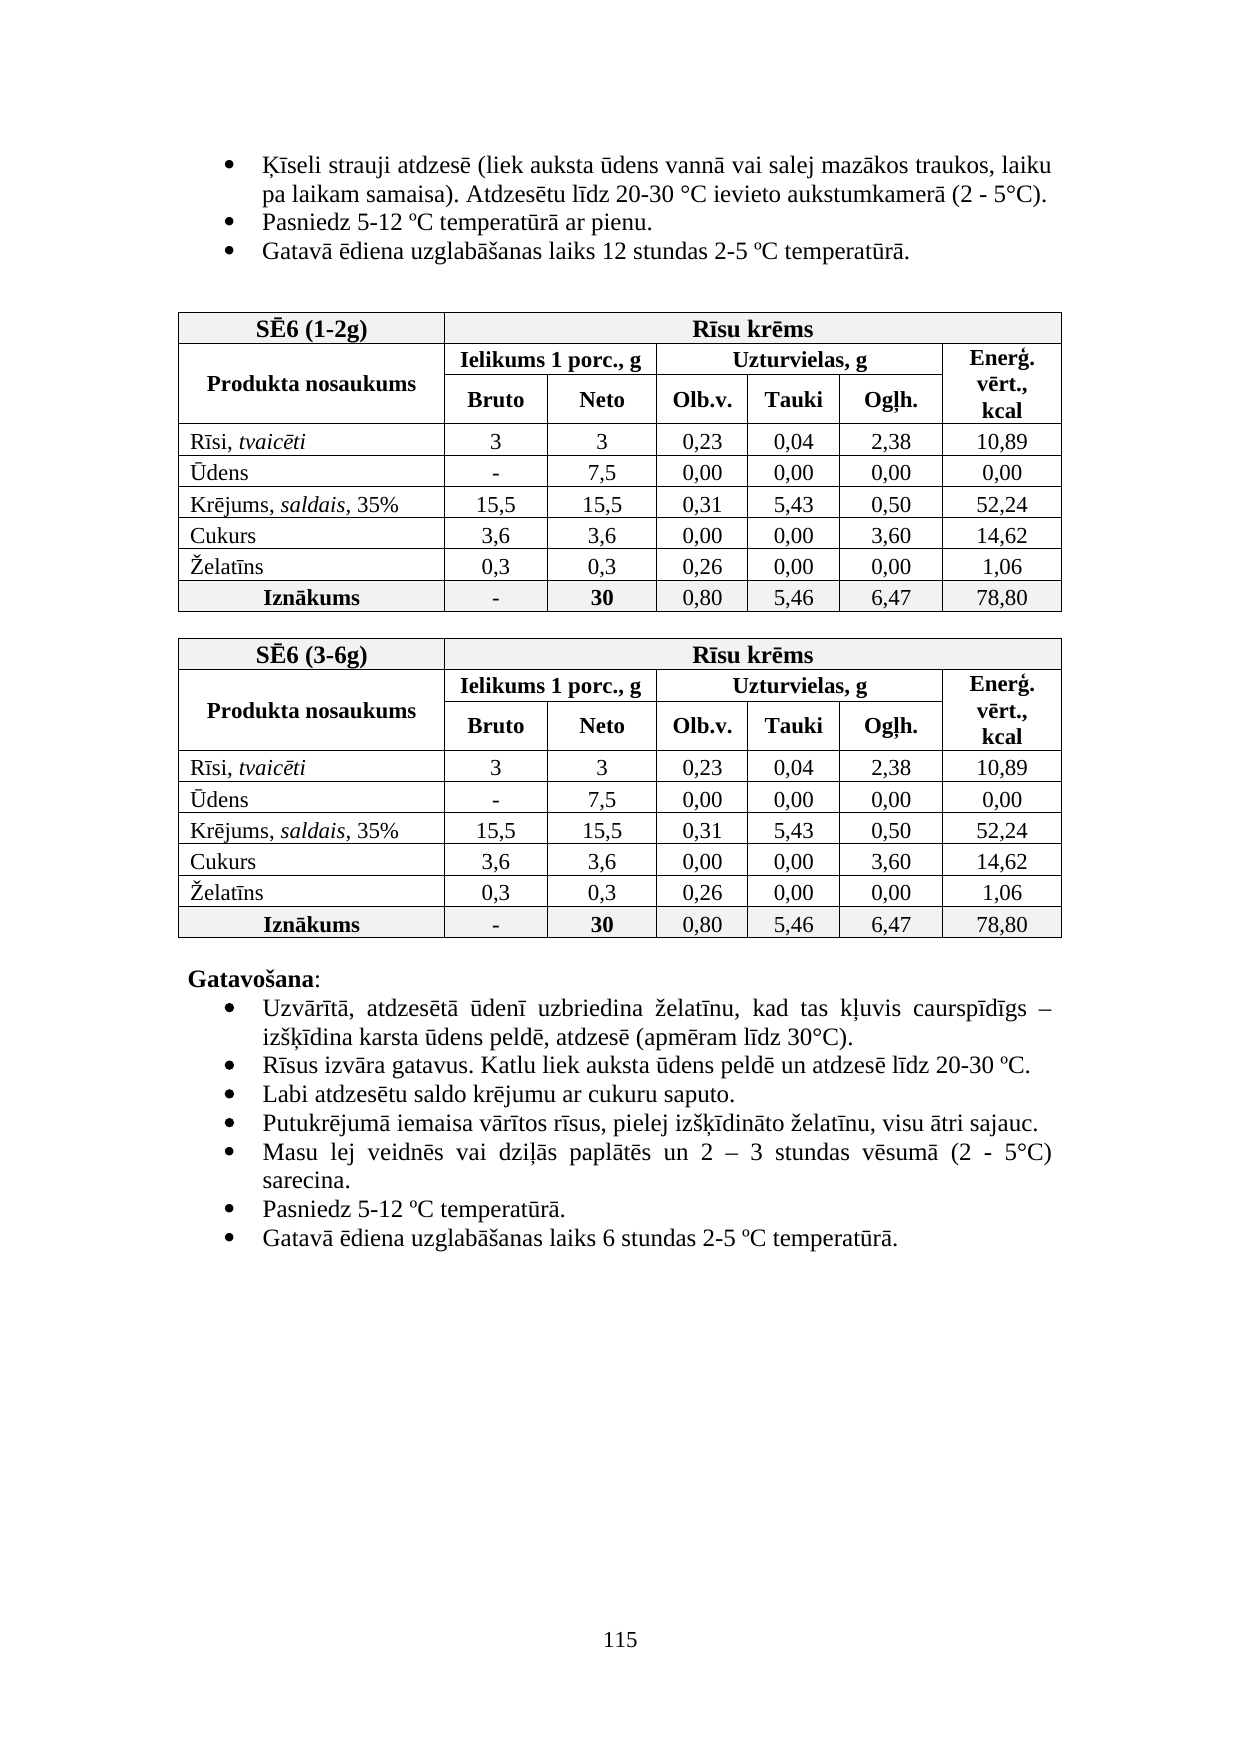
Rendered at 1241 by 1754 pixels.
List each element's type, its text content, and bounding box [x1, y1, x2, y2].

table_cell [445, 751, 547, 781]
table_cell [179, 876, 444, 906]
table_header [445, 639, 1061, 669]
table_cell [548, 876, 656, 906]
list Gatavā ēdiena uzglabāšanas laiks 6 stundas 2-5 ºC temperatūrā. [225, 1223, 1053, 1252]
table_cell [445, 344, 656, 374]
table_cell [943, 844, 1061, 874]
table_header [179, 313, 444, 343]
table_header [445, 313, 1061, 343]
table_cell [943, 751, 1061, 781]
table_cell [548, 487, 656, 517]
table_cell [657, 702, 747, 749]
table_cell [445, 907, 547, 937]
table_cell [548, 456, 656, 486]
list Rīsus izvāra gatavus. Katlu liek auksta ūdens peldē un atdzesē līdz 20-30 ºC. [225, 1051, 1053, 1079]
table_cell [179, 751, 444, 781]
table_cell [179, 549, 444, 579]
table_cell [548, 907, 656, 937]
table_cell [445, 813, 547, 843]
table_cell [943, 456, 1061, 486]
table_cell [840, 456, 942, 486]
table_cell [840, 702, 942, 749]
list Putukrējumā iemaisa vārītos rīsus, pielej izšķīdināto želatīnu, visu ātri sajauc. [225, 1108, 1053, 1137]
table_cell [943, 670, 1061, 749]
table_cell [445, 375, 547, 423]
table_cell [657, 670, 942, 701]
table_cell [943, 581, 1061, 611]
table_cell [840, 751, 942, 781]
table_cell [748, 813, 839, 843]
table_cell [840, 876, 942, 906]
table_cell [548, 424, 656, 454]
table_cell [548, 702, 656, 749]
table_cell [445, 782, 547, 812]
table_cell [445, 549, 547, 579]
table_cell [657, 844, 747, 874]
list Pasniedz 5-12 ºC temperatūrā. [225, 1194, 1053, 1223]
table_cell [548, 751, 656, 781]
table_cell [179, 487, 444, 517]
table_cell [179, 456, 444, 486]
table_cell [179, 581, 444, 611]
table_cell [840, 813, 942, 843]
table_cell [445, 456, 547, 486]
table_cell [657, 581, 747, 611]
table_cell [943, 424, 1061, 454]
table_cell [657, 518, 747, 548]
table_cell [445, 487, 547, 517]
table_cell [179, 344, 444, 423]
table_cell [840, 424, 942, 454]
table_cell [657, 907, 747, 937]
list Masu lej veidnēs vai dziļās paplātēs un 2 – 3 stundas vēsumā (2 - 5°C) sarecina. [225, 1137, 1053, 1194]
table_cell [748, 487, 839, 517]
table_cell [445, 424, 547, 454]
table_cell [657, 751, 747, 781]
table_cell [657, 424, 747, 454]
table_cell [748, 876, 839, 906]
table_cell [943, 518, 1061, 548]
list Ķīseli strauji atdzesē (liek auksta ūdens vannā vai salej mazākos traukos, laiku pa laikam samaisa). Atdzesētu līdz 20-30 °C ievieto aukstumkamerā (2 - 5°C). [225, 150, 1053, 207]
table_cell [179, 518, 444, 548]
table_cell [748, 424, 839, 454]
list Gatavā ēdiena uzglabāšanas laiks 12 stundas 2-5 ºC temperatūrā. [225, 236, 1053, 265]
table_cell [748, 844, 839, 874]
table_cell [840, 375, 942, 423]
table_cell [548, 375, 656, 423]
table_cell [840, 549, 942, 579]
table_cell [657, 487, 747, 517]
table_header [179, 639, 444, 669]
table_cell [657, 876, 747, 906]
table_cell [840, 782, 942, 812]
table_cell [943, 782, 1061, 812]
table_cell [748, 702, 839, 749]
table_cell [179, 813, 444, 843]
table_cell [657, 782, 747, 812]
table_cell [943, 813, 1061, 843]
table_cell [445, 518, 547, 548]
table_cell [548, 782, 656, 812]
text Gatavošana: [187, 964, 1053, 993]
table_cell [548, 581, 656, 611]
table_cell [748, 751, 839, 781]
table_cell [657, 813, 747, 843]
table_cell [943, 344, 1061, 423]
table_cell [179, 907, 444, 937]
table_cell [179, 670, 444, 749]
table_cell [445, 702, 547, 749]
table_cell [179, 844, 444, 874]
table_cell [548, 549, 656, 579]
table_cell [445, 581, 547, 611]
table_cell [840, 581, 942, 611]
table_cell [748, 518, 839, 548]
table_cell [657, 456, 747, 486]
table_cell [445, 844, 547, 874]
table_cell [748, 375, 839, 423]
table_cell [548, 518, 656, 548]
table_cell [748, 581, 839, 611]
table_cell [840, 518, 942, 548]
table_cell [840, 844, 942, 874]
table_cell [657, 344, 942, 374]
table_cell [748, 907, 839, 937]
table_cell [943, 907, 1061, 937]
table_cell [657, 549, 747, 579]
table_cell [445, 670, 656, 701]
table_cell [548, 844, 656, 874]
list Labi atdzesētu saldo krējumu ar cukuru saputo. [225, 1079, 1053, 1108]
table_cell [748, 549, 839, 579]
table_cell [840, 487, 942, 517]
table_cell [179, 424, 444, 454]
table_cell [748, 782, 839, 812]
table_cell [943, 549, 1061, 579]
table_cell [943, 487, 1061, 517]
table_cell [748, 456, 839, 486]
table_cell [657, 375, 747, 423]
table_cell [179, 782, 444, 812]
list Pasniedz 5-12 ºC temperatūrā ar pienu. [225, 207, 1053, 236]
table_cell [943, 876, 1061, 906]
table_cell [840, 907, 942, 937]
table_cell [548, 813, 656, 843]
list Uzvārītā, atdzesētā ūdenī uzbriedina želatīnu, kad tas kļuvis caurspīdīgs – izšķīdina karsta ūdens peldē, atdzesē (apmēram līdz 30°C). [225, 993, 1053, 1051]
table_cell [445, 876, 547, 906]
